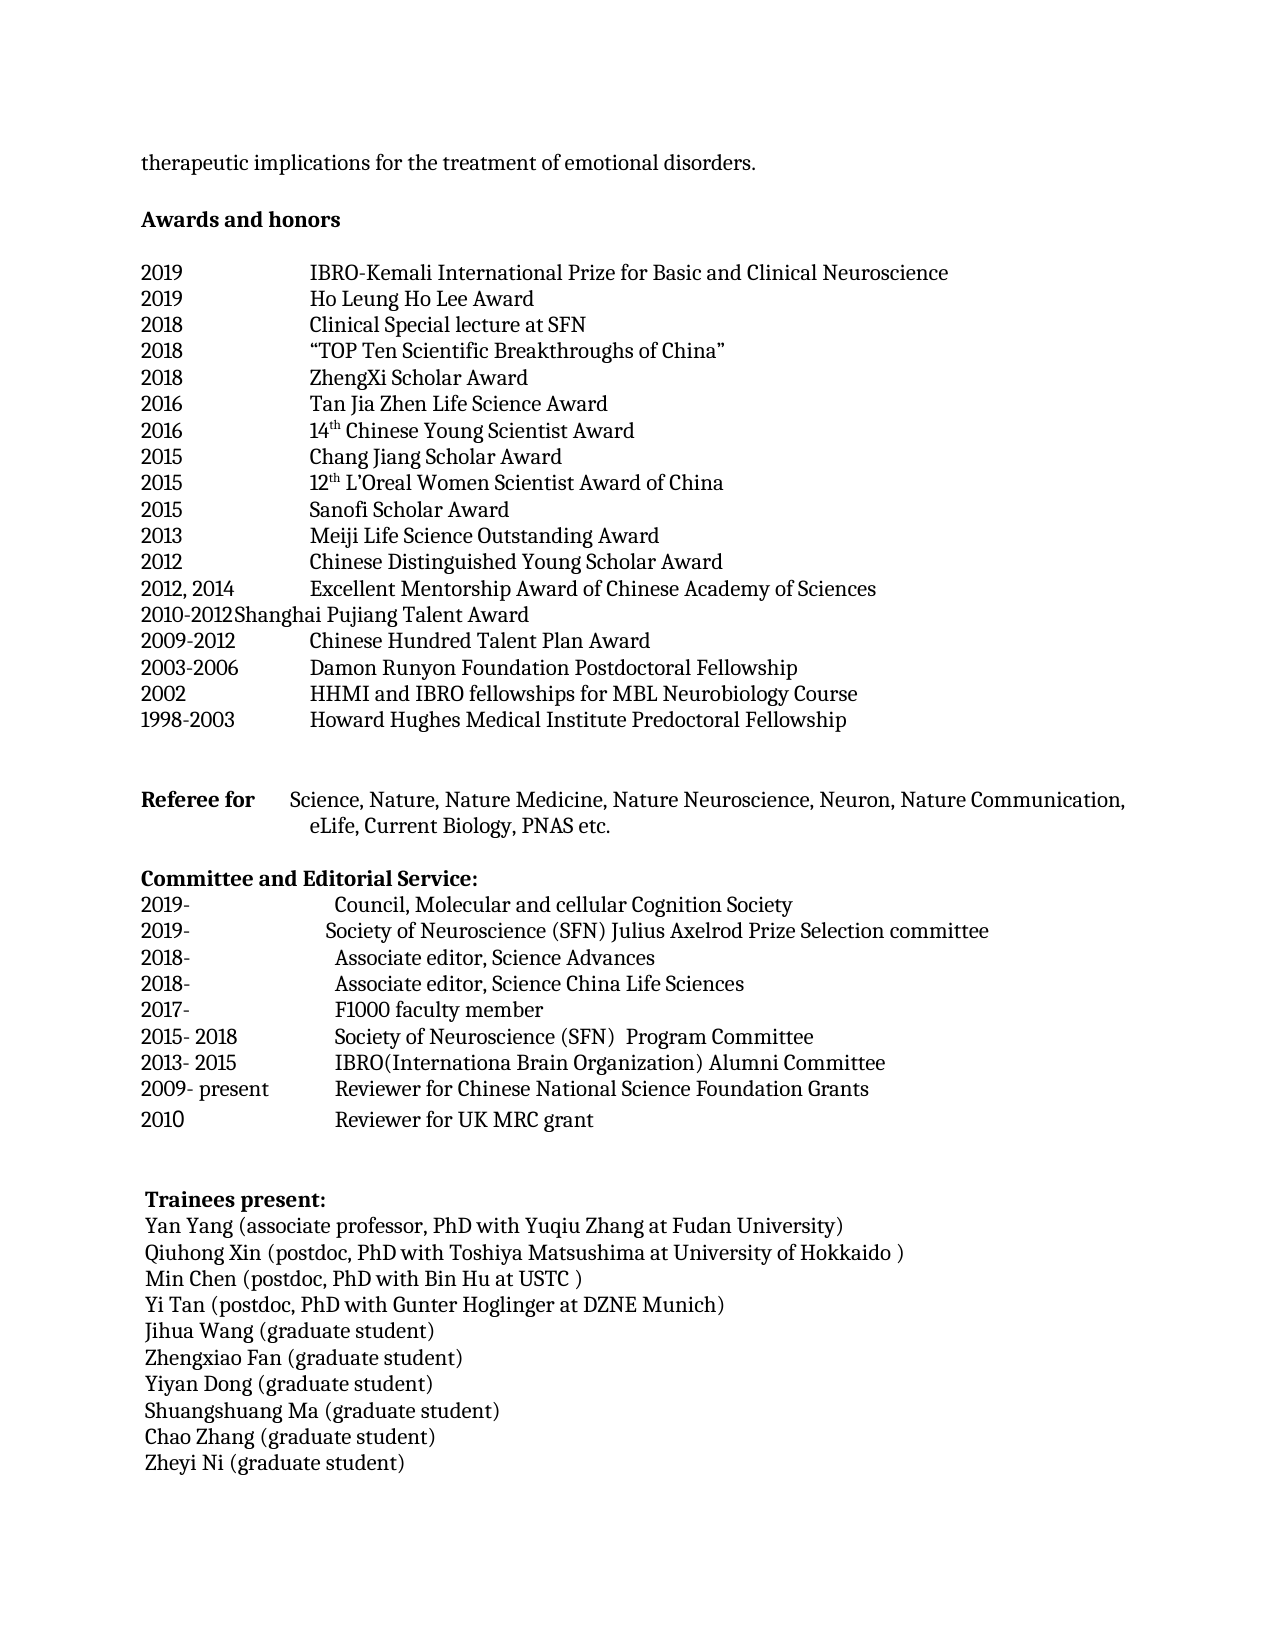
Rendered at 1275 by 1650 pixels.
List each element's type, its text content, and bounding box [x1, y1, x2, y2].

text 2009- present Reviewer for Chinese National Science Foundation Grants [141, 1076, 1155, 1103]
text 2019 Ho Leung Ho Lee Award [141, 286, 1197, 312]
text Committee and Editorial Service: [141, 865, 1197, 892]
text 2018- Associate editor, Science China Life Sciences [141, 971, 1197, 997]
text 2013- 2015 IBRO(Internationa Brain Organization) Alumni Committee [141, 1050, 1155, 1076]
text 2015 12th L’Oreal Women Scientist Award of China [141, 470, 1197, 496]
text 2010-2012 Shanghai Pujiang Talent Award [141, 602, 1197, 628]
text 2010 Reviewer for UK MRC grant [141, 1103, 1155, 1134]
text Min Chen (postdoc, PhD with Bin Hu at USTC ) [145, 1266, 1122, 1292]
text 2018 ZhengXi Scholar Award [141, 365, 1197, 391]
text 2003-2006 Damon Runyon Foundation Postdoctoral Fellowship [141, 654, 1197, 681]
text eLife, Current Biology, PNAS etc. [141, 813, 1197, 839]
text Trainees present: [145, 1187, 1122, 1213]
text Shuangshuang Ma (graduate student) [145, 1397, 1122, 1424]
text 2019- Council, Molecular and cellular Cognition Society [141, 892, 1197, 918]
text 2013 Meiji Life Science Outstanding Award [141, 523, 1197, 549]
text 2015 Chang Jiang Scholar Award [141, 444, 1197, 470]
text 2012, 2014 Excellent Mentorship Award of Chinese Academy of Sciences [141, 576, 1197, 602]
text 2018 “TOP Ten Scientific Breakthroughs of China” [141, 338, 1197, 365]
text Referee for Science, Nature, Nature Medicine, Nature Neuroscience, Neuron, Nature Communication, [141, 786, 1197, 813]
text 2015 Sanofi Scholar Award [141, 496, 1197, 523]
text Qiuhong Xin (postdoc, PhD with Toshiya Matsushima at University of Hokkaido ) [145, 1239, 1122, 1266]
text Jihua Wang (graduate student) [145, 1318, 1122, 1345]
text 2002 HHMI and IBRO fellowships for MBL Neurobiology Course [141, 681, 1197, 707]
text 2012 Chinese Distinguished Young Scholar Award [141, 549, 1197, 576]
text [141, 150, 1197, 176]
text 2009-2012 Chinese Hundred Talent Plan Award [141, 628, 1197, 654]
text 2015- 2018 Society of Neuroscience (SFN) Program Committee [141, 1023, 1197, 1050]
text Yiyan Dong (graduate student) [145, 1371, 1122, 1397]
text Yi Tan (postdoc, PhD with Gunter Hoglinger at DZNE Munich) [145, 1292, 1122, 1318]
text Chao Zhang (graduate student) [145, 1424, 1122, 1450]
text 1998-2003 Howard Hughes Medical Institute Predoctoral Fellowship [141, 707, 1197, 734]
text 2018 Clinical Special lecture at SFN [141, 312, 1197, 338]
text 2019 IBRO-Kemali International Prize for Basic and Clinical Neuroscience [141, 259, 1197, 286]
text 2016 14th Chinese Young Scientist Award [141, 417, 1197, 444]
text Zheyi Ni (graduate student) [145, 1450, 1122, 1476]
text 2018- Associate editor, Science Advances [141, 944, 1197, 971]
text 2019- Society of Neuroscience (SFN) Julius Axelrod Prize Selection committee [141, 918, 1197, 944]
text Yan Yang (associate professor, PhD with Yuqiu Zhang at Fudan University) [145, 1213, 1122, 1239]
text 2016 Tan Jia Zhen Life Science Award [141, 391, 1197, 417]
text Awards and honors [141, 207, 1197, 233]
text Zhengxiao Fan (graduate student) [145, 1345, 1122, 1371]
text 2017- F1000 faculty member [141, 997, 1197, 1023]
